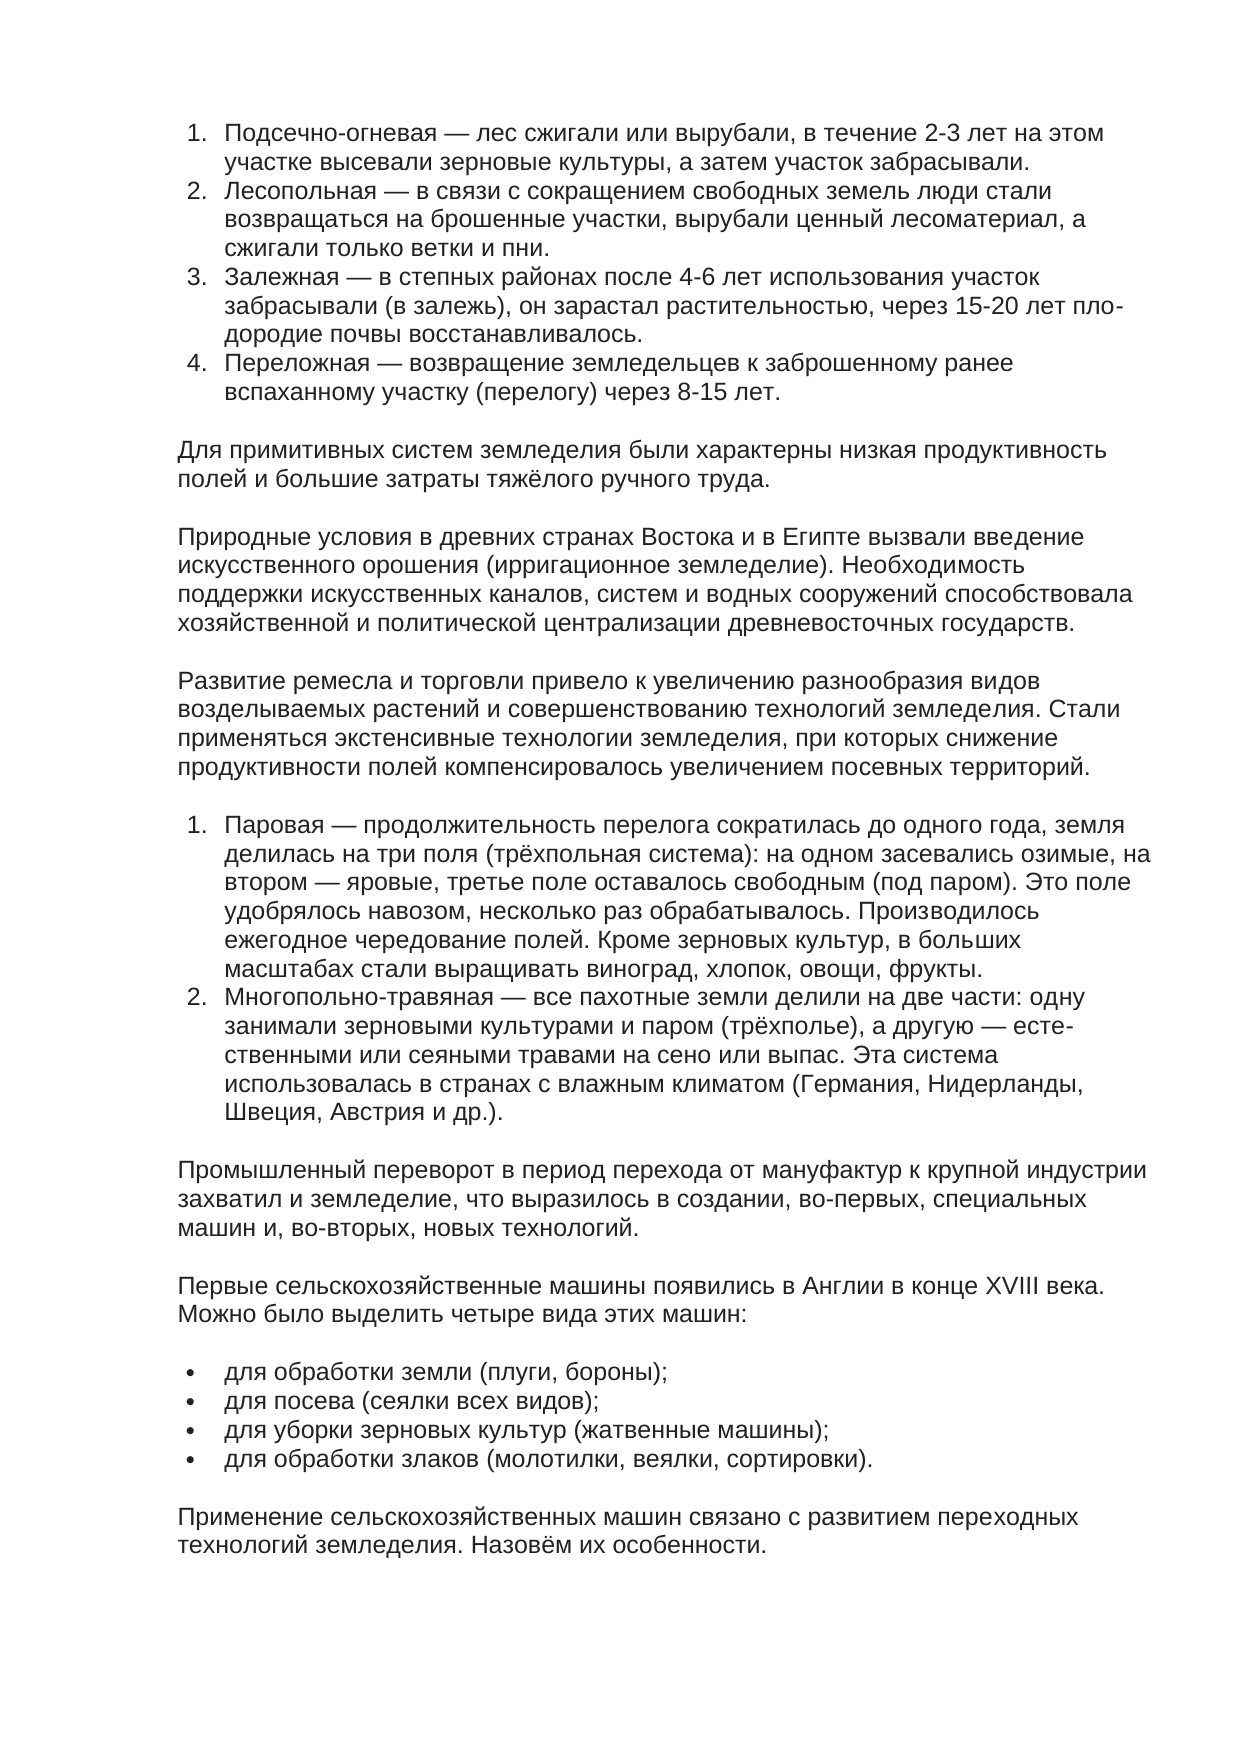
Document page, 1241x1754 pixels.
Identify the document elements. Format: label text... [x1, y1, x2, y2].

list Переложная — возвращение земледельцев к заброшенному ранее вспаханному участку (перелогу) через 8-15 лет. [187, 348, 1152, 406]
list Залежная — в степных районах после 4-6 лет использования участок забрасывали (в залежь), он зарастал растительностью, через 15-20 лет плодородие почвы восстанавливалось. [187, 262, 1152, 348]
list для обработки земли (плуги, бороны); [187, 1357, 1152, 1386]
list для посева (сеялки всех видов); [187, 1386, 1152, 1415]
text Промышленный переворот в период перехода от мануфактур к крупной индустрии захватил и земледелие, что выразилось в создании, во-первых, специальных машин и, во-вторых, новых технологий. [177, 1155, 1152, 1241]
text Природные условия в древних странах Востока и в Египте вызвали введение искусственного орошения (ирригационное земледелие). Необходимость поддержки искусственных каналов, систем и водных сооружений способствовала хозяйственной и политической централизации древневосточных государств. [177, 521, 1152, 636]
list Подсечно-огневая — лес сжигали или вырубали, в течение 2-3 лет на этом участке высевали зерновые культуры, а затем участок забрасывали. [187, 118, 1152, 176]
list Многопольно-травяная — все пахотные земли делили на две части: одну занимали зерновыми культурами и паром (трёхполье), а другую — естественными или сеяными травами на сено или выпас. Эта система использовалась в странах с влажным климатом (Германия, Нидерланды, Швеция, Австрия и др.). [187, 982, 1152, 1126]
text Первые сельскохозяйственные машины появились в Англии в конце XVIII века. Можно было выделить четыре вида этих машин: [177, 1271, 1152, 1328]
text Развитие ремесла и торговли привело к увеличению разнообразия видов возделываемых растений и совершенствованию технологий земледелия. Стали применяться экстенсивные технологии земледелия, при которых снижение продуктивности полей компенсировалось увеличением посевных территорий. [177, 666, 1152, 781]
list Паровая — продолжительность перелога сократилась до одного года, земля делилась на три поля (трёхпольная система): на одном засевались озимые, на втором — яровые, третье поле оставалось свободным (под паром). Это поле удобрялось навозом, несколько раз обрабатывалось. Производилось ежегодное чередование полей. Кроме зерновых культур, в больших масштабах стали выращивать виноград, хлопок, овощи, фрукты. [187, 810, 1152, 982]
list для обработки злаков (молотилки, веялки, сортировки). [187, 1443, 1152, 1472]
list Лесопольная — в связи с сокращением свободных земель люди стали возвращаться на брошенные участки, вырубали ценный лесоматериал, а сжигали только ветки и пни. [187, 176, 1152, 262]
text Для примитивных систем земледелия были характерны низкая продуктивность полей и большие затраты тяжёлого ручного труда. [177, 435, 1152, 492]
list для уборки зерновых культур (жатвенные машины); [187, 1415, 1152, 1443]
text Применение сельскохозяйственных машин связано с развитием переходных технологий земледелия. Назовём их особенности. [177, 1501, 1152, 1559]
